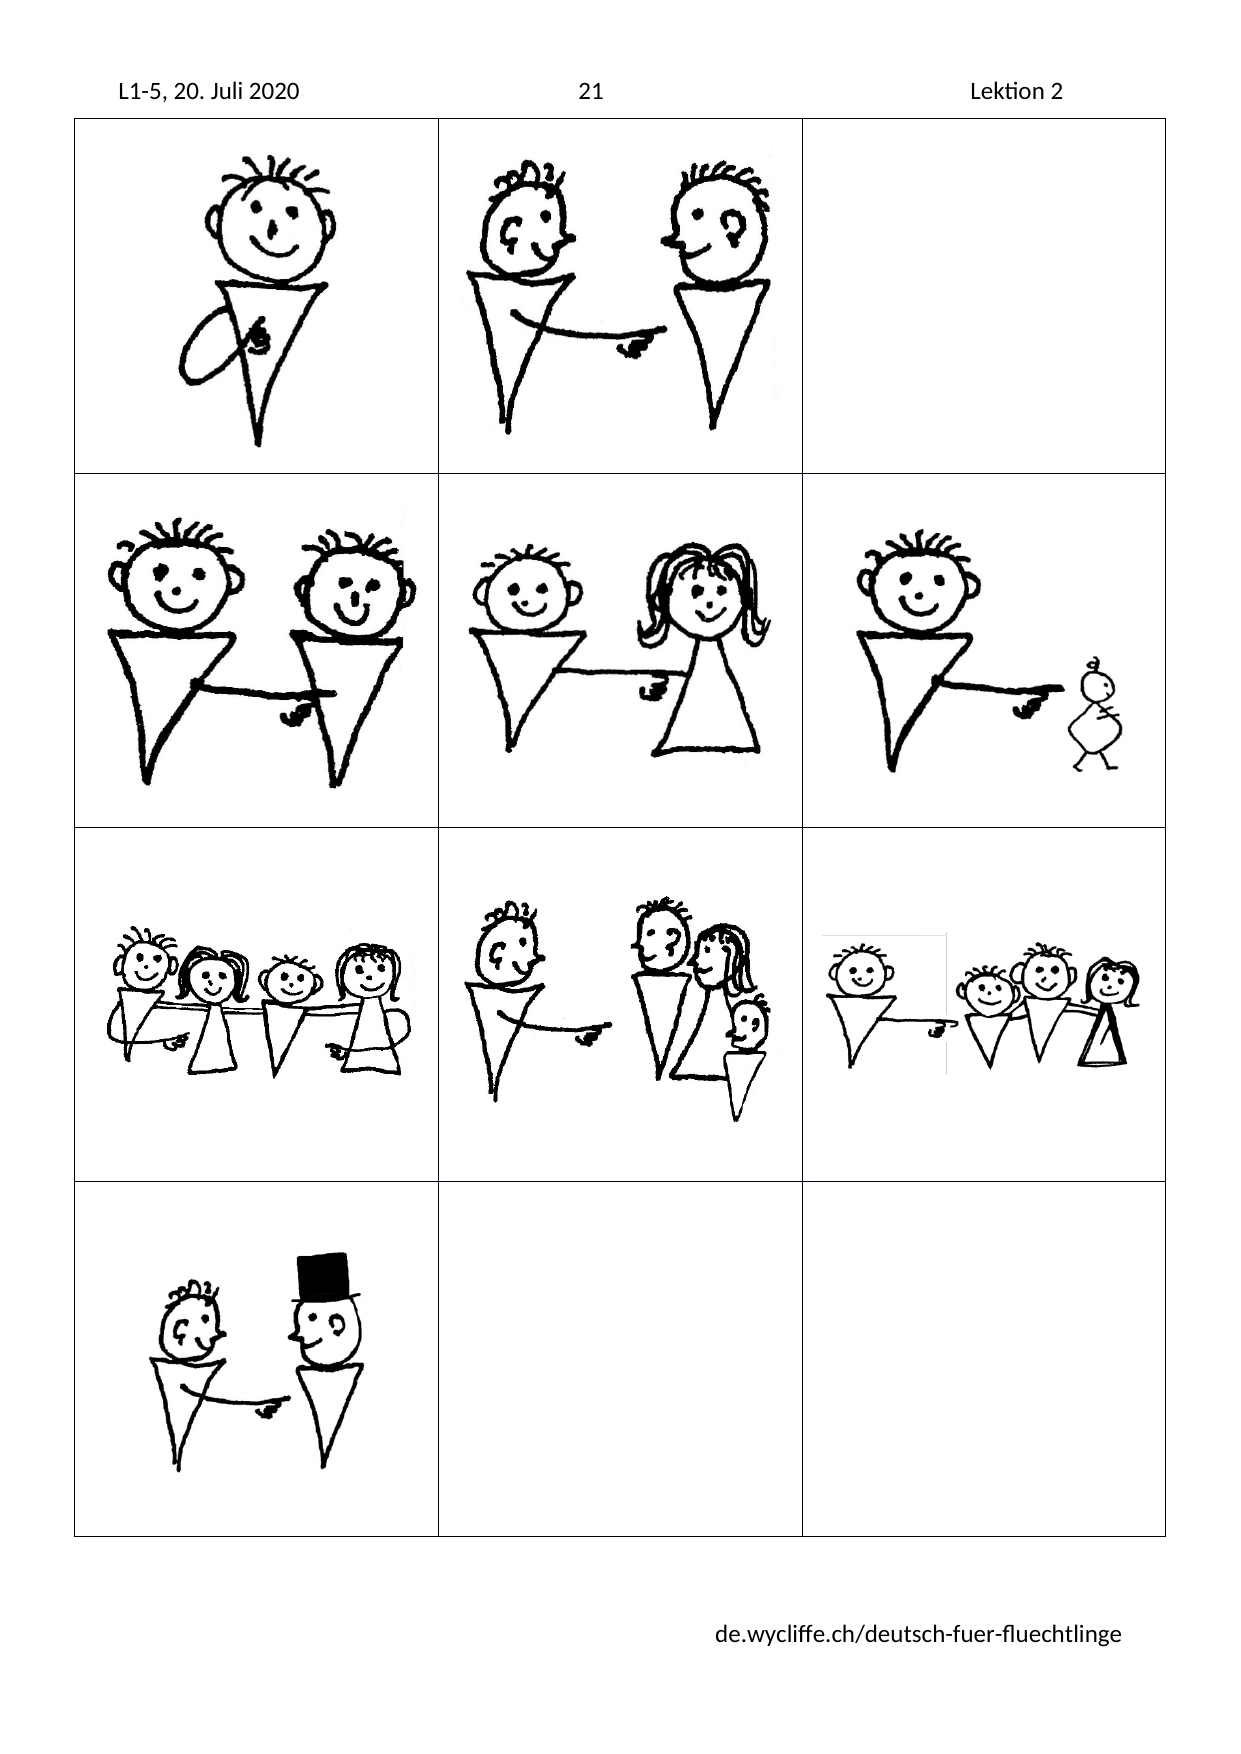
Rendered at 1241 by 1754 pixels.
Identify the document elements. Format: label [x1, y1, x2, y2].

picture [452, 142, 788, 450]
picture [87, 500, 425, 801]
table_cell [803, 828, 1165, 1181]
table_header [439, 119, 802, 472]
table_cell [803, 474, 1165, 827]
table_cell [439, 1182, 802, 1536]
picture [835, 517, 1132, 783]
table_cell [439, 828, 802, 1181]
table_header [75, 119, 438, 472]
table_header [803, 119, 1165, 472]
table_cell [75, 1182, 438, 1536]
table_cell [75, 828, 438, 1181]
picture [821, 932, 1146, 1077]
picture [454, 531, 786, 769]
table_cell [439, 474, 802, 827]
picture [454, 885, 785, 1124]
picture [96, 923, 416, 1086]
table_cell [75, 474, 438, 827]
picture [135, 1235, 377, 1483]
picture [156, 129, 356, 467]
table_cell [803, 1182, 1165, 1536]
